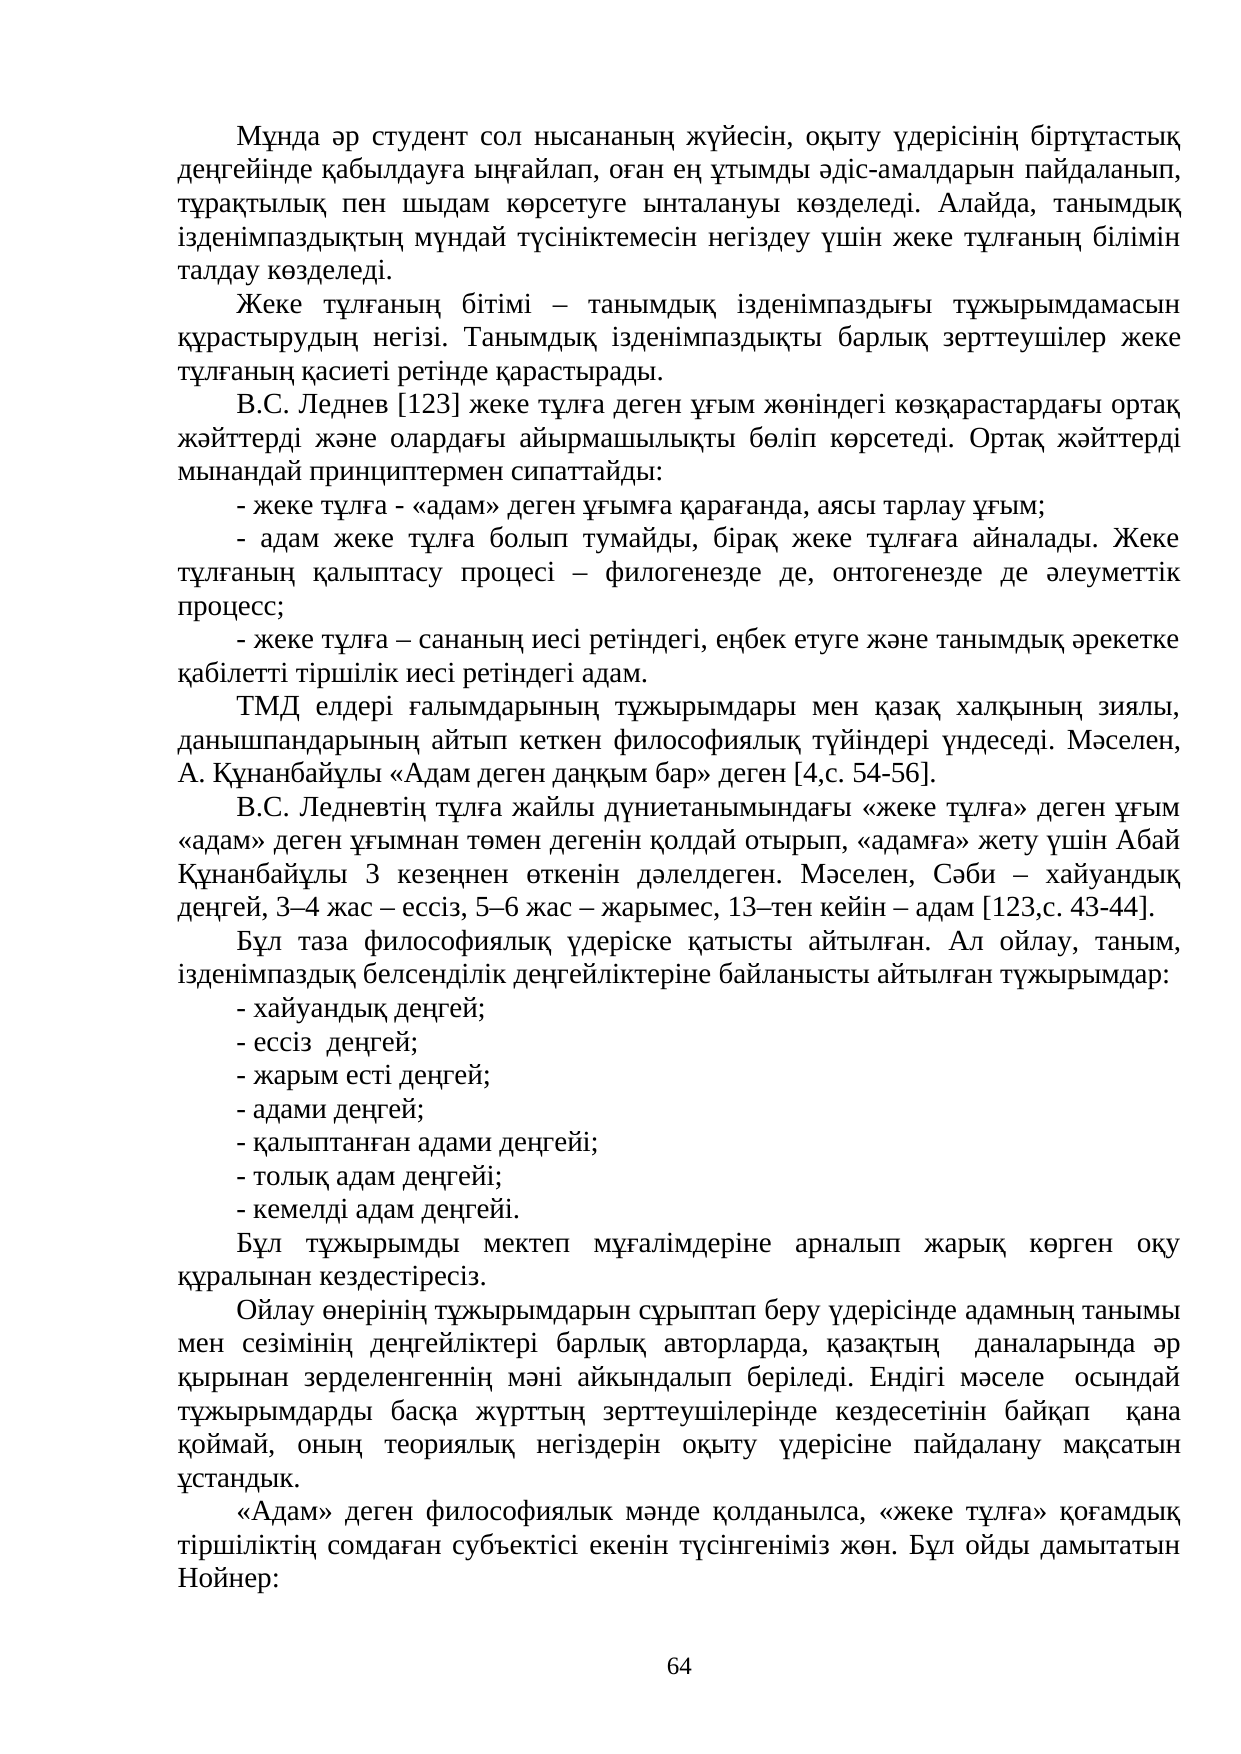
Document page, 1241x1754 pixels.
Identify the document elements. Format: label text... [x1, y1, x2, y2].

text - жеке тұлға - «адам» деген ұғымға қарағанда, аясы тарлау ұғым; [177, 487, 1181, 521]
text - хайуандық деңгей; [177, 990, 1181, 1024]
text В.С. Леднев [123] жеке тұлға деген ұғым жөніндегі көзқарастардағы ортақ жәйттерді және олардағы айырмашылықты бөліп көрсетеді. Ортақ жәйттерді мынандай принциптермен сипаттайды: [177, 386, 1181, 487]
text - адами деңгей; [177, 1091, 1181, 1124]
text - адам жеке тұлға болып тумайды, бірақ жеке тұлғаға айналады. Жеке тұлғаның қалыптасу процесі – филогенезде де, онтогенезде де әлеуметтік процесс; [177, 521, 1181, 621]
text - толық адам деңгейі; [177, 1158, 1181, 1191]
text Мұнда әр студент сол нысананың жүйесін, оқыту үдерісінің біртұтастық деңгейінде қабылдауға ыңғайлап, оған ең ұтымды әдіс-амалдарын пайдаланып, тұрақтылық пен шыдам көрсетуге ынталануы көзделеді. Алайда, танымдық ізденімпаздықтың мүндай түсініктемесін негіздеу үшін жеке тұлғаның білімін талдау көзделеді. [177, 118, 1181, 286]
text ТМД елдері ғалымдарының тұжырымдары мен қазақ халқының зиялы, данышпандарының айтып кеткен философиялық түйіндері үндеседі. Мәселен, А. Құнанбайұлы «Адам деген даңқым бар» деген [4,с. 54-56]. [177, 688, 1181, 789]
text Жеке тұлғаның бітімі – танымдық ізденімпаздығы тұжырымдамасын құрастырудың негізі. Танымдық ізденімпаздықты барлық зерттеушілер жеке тұлғаның қасиеті ретінде қарастырады. [177, 286, 1181, 386]
text - жарым есті деңгей; [177, 1057, 1181, 1091]
text - кемелді адам деңгейі. [177, 1191, 1181, 1225]
text - ессіз деңгей; [177, 1024, 1181, 1057]
text «Адам» деген философиялык мәнде қолданылса, «жеке тұлға» қоғамдық тіршіліктің сомдаған субъектісі екенін түсінгеніміз жөн. Бұл ойды дамытатын Нойнер: [177, 1493, 1181, 1594]
text Бұл таза философиялық үдеріске қатысты айтылған. Ал ойлау, таным, ізденімпаздық белсенділік деңгейліктеріне байланысты айтылған түжырымдар: [177, 923, 1181, 990]
text Ойлау өнерінің тұжырымдарын сұрыптап беру үдерісінде адамның танымы мен сезімінің деңгейліктері барлық авторларда, қазақтың даналарында әр қырынан зерделенгеннің мәні айкындалып беріледі. Ендігі мәселе осындай тұжырымдарды басқа жүрттың зерттеушілерінде кездесетінін байқап қана қоймай, оның теориялық негіздерін оқыту үдерісіне пайдалану мақсатын ұстандык. [177, 1292, 1181, 1493]
text - жеке тұлға – сананың иесі ретіндегі, еңбек етуге және танымдық әрекетке қабілетті тіршілік иесі ретіндегі адам. [177, 621, 1181, 688]
text В.С. Ледневтің тұлға жайлы дүниетанымындағы «жеке тұлға» деген ұғым «адам» деген ұғымнан төмен дегенін қолдай отырып, «адамға» жету үшін Абай Құнанбайұлы 3 кезеңнен өткенін дәлелдеген. Мәселен, Сәби – хайуандық деңгей, 3–4 жас – ессіз, 5–6 жас – жарымес, 13–тен кейін – адам [123,с. 43-44]. [177, 789, 1181, 923]
text - қалыптанған адами деңгейі; [177, 1124, 1181, 1158]
text Бұл тұжырымды мектеп мұғалімдеріне арналып жарық көрген оқу құралынан кездестіресіз. [177, 1225, 1181, 1292]
